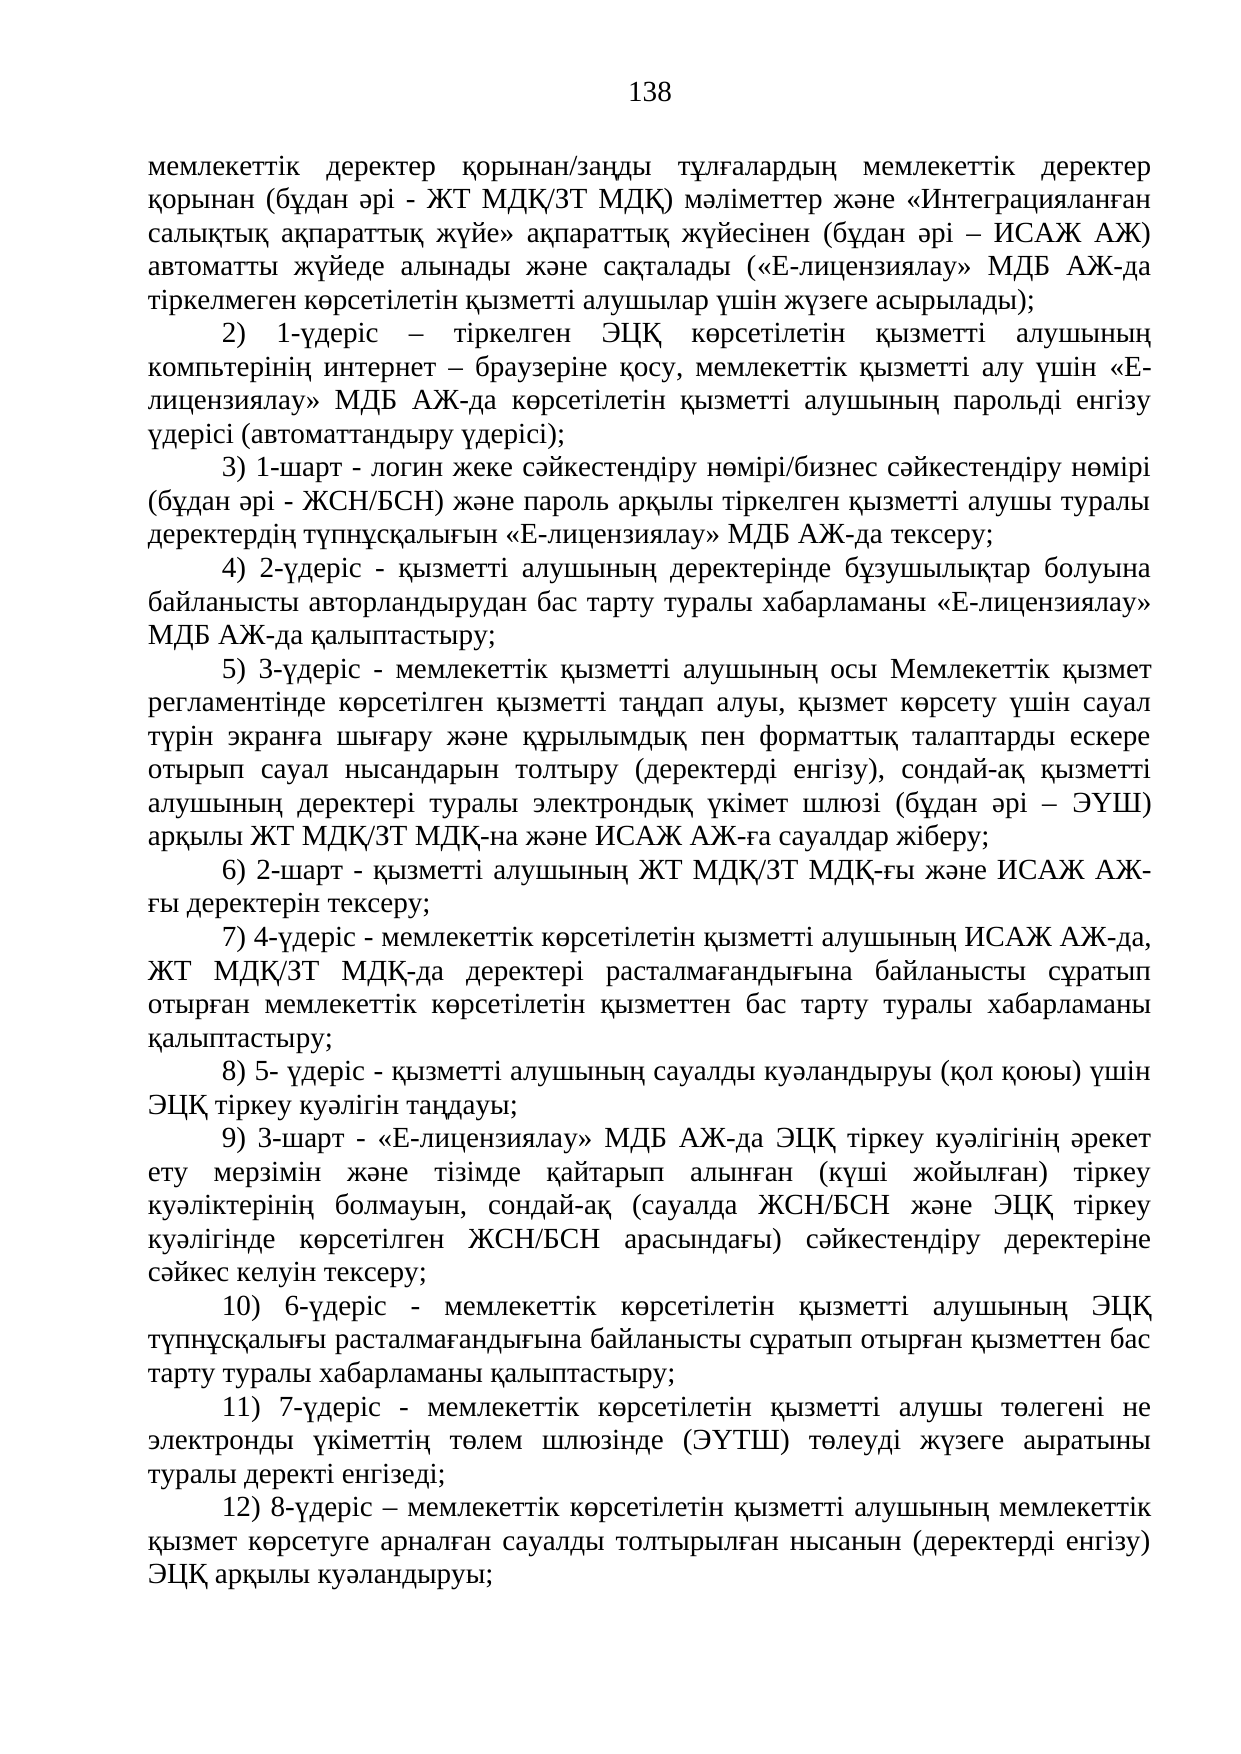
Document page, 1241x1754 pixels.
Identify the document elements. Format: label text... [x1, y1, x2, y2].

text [148, 148, 1152, 315]
text 4) 2-үдеріс - қызметті алушының деректерiнде бұзушылықтар болуына байланысты авторландырудан бас тарту туралы хабарламаны «Е-лицензиялау» МДБ АЖ-да қалыптастыру; [148, 550, 1152, 651]
text 10) 6-үдеріс - мемлекеттік көрсетілетін қызметті алушының ЭЦҚ түпнұсқалығы расталмағандығына байланысты сұратып отырған қызметтен бас тарту туралы хабарламаны қалыптастыру; [148, 1288, 1152, 1389]
text 9) 3-шарт - «Е-лицензиялау» МДБ АЖ-да ЭЦҚ тіркеу куәлігінің әрекет ету мерзімін және тізімде қайтарып алынған (күші жойылған) тіркеу куәліктерінің болмауын, сондай-ақ (сауалда ЖСН/БСН және ЭЦҚ тіркеу куәлігінде көрсетілген ЖСН/БСН арасындағы) сәйкестендіру деректеріне сәйкес келуін тексеру; [148, 1120, 1152, 1288]
text 8) 5- үдеріс - қызметті алушының сауалды куәландыруы (қол қоюы) үшін ЭЦҚ тіркеу куәлігін таңдауы; [148, 1053, 1152, 1120]
text 3) 1-шарт - логин жеке сәйкестендіру нөмірі/бизнес сәйкестендіру нөмірі (бұдан әрі - ЖСН/БСН) және пароль арқылы тіркелген қызметті алушы туралы деректердiң түпнұсқалығын «Е-лицензиялау» МДБ АЖ-да тексеру; [148, 449, 1152, 550]
text 6) 2-шарт - қызметті алушының ЖТ МДҚ/ЗТ МДҚ-ғы және ИСАЖ АЖ-ғы деректерiн тексеру; [148, 852, 1152, 919]
text 12) 8-үдеріс – мемлекеттік көрсетілетін қызметті алушының мемлекеттік қызмет көрсетуге арналған сауалды толтырылған нысанын (деректерді енгізу) ЭЦҚ арқылы куәландыруы; [148, 1489, 1152, 1590]
text 2) 1-үдеріс – тіркелген ЭЦҚ көрсетілетін қызметті алушының компьтерінің интернет – браузеріне қосу, мемлекеттік қызметті алу үшін «Е-лицензиялау» МДБ АЖ-да көрсетілетін қызметті алушының парольді енгізу үдерісі (автоматтандыру үдерісі); [148, 315, 1152, 449]
text 11) 7-үдеріс - мемлекеттік көрсетілетін қызметті алушы төлегені не электронды үкіметтің төлем шлюзінде (ЭҮТШ) төлеуді жүзеге аыратыны туралы деректі енгізеді; [148, 1389, 1152, 1489]
text 7) 4-үдеріс - мемлекеттік көрсетілетін қызметті алушының ИСАЖ АЖ-да, ЖТ МДҚ/ЗТ МДҚ-да деректері расталмағандығына байланысты сұратып отырған мемлекеттік көрсетілетін қызметтен бас тарту туралы хабарламаны қалыптастыру; [148, 919, 1152, 1053]
text 5) 3-үдеріс - мемлекеттік қызметті алушының осы Мемлекеттік қызмет регламентінде көрсетілген қызметті таңдап алуы, қызмет көрсету үшін сауал түрін экранға шығару және құрылымдық пен форматтық талаптарды ескере отырып сауал нысандарын толтыру (деректерді енгізу), сондай-ақ қызметті алушының деректерi туралы электрондық үкімет шлюзі (бұдан әрі – ЭҮШ) арқылы ЖТ МДҚ/ЗТ МДҚ-на және ИСАЖ АЖ-ға сауалдар жіберу; [148, 651, 1152, 852]
